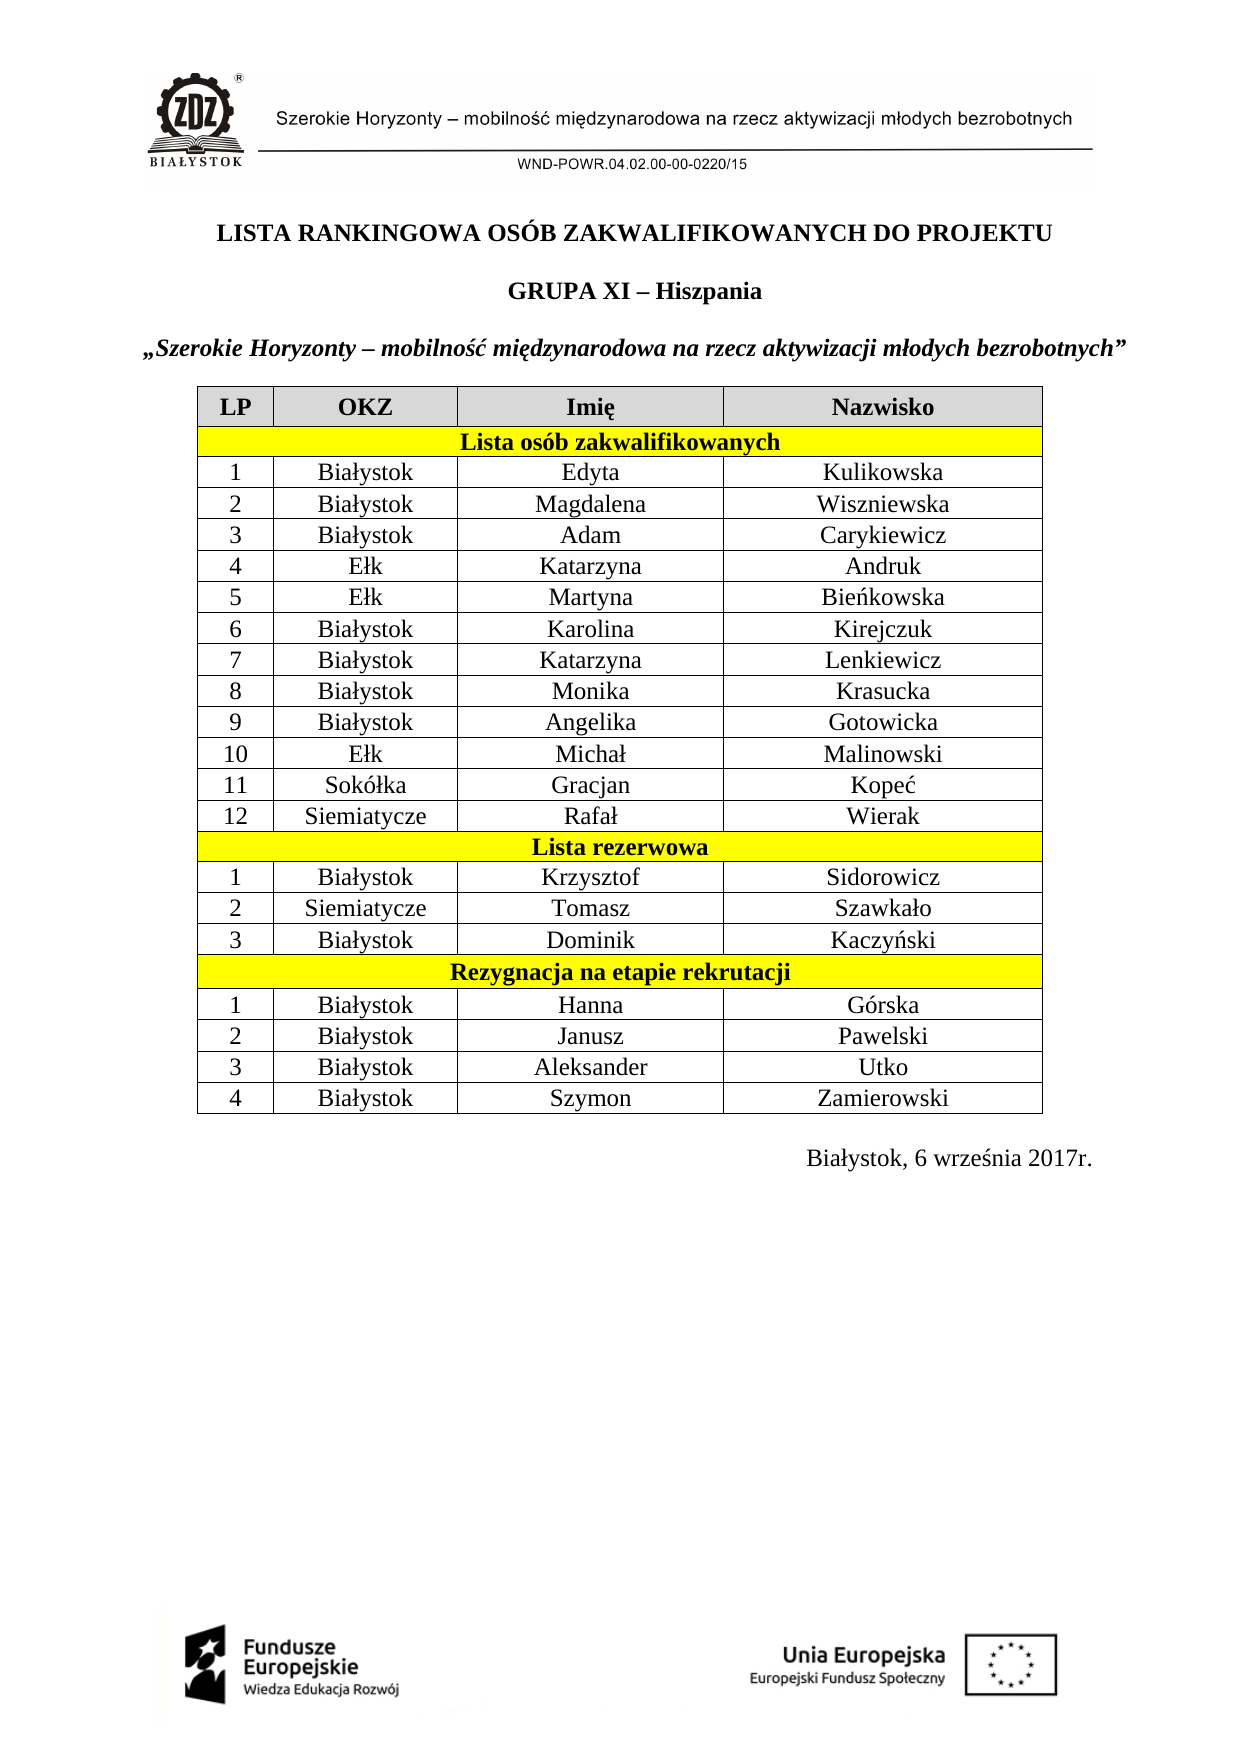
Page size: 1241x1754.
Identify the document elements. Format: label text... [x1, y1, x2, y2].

table_header LP [198, 387, 273, 426]
table_cell Kulikowska [724, 457, 1042, 487]
table_cell Karolina [458, 613, 723, 643]
picture [147, 1594, 1093, 1753]
table_cell Utko [724, 1052, 1042, 1082]
table_cell 3 [198, 519, 273, 549]
table_cell Tomasz [458, 893, 723, 923]
table_cell Katarzyna [458, 551, 723, 581]
table_cell Lista osób zakwalifikowanych [198, 427, 1042, 456]
table_cell Białystok [274, 1083, 457, 1113]
table_cell 2 [198, 488, 273, 518]
table_cell Rezygnacja na etapie rekrutacji [198, 955, 1042, 988]
table_cell 4 [198, 551, 273, 581]
table_cell 1 [198, 457, 273, 487]
text LISTA RANKINGOWA OSÓB ZAKWALIFIKOWANYCH DO PROJEKTU [118, 218, 1152, 247]
table_cell Białystok [274, 989, 457, 1019]
table_cell 9 [198, 707, 273, 737]
table_cell Malinowski [724, 738, 1042, 768]
table_cell Sidorowicz [724, 862, 1042, 892]
table_cell Białystok [274, 676, 457, 706]
table_cell Wiszniewska [724, 488, 1042, 518]
table_cell Ełk [274, 551, 457, 581]
table_cell Sokółka [274, 769, 457, 799]
table_cell 12 [198, 801, 273, 831]
table_header Imię [458, 387, 723, 426]
table_cell Siemiatycze [274, 893, 457, 923]
table_cell Aleksander [458, 1052, 723, 1082]
table_cell Hanna [458, 989, 723, 1019]
text Białystok, 6 września 2017r. [148, 1143, 1093, 1172]
table_cell Białystok [274, 613, 457, 643]
table_cell 8 [198, 676, 273, 706]
table_cell 7 [198, 644, 273, 674]
table_cell Białystok [274, 1052, 457, 1082]
table_cell 6 [198, 613, 273, 643]
table_cell Wierak [724, 801, 1042, 831]
table_cell Rafał [458, 801, 723, 831]
table_cell Michał [458, 738, 723, 768]
table_cell 11 [198, 769, 273, 799]
table_cell Białystok [274, 924, 457, 954]
table_cell Carykiewicz [724, 519, 1042, 549]
table_cell Andruk [724, 551, 1042, 581]
table_cell Krzysztof [458, 862, 723, 892]
table_cell Bieńkowska [724, 582, 1042, 612]
table_cell Górska [724, 989, 1042, 1019]
table_cell Lista rezerwowa [198, 832, 1042, 861]
table_cell Angelika [458, 707, 723, 737]
table_cell Janusz [458, 1020, 723, 1051]
table_cell Kopeć [724, 769, 1042, 799]
table_header Nazwisko [724, 387, 1042, 426]
table_cell Monika [458, 676, 723, 706]
table_cell Białystok [274, 707, 457, 737]
table_cell Białystok [274, 488, 457, 518]
table_cell Pawelski [724, 1020, 1042, 1051]
table_cell Białystok [274, 457, 457, 487]
table_cell Białystok [274, 862, 457, 892]
table_cell 10 [198, 738, 273, 768]
table_cell Magdalena [458, 488, 723, 518]
table_cell 5 [198, 582, 273, 612]
table_cell Adam [458, 519, 723, 549]
table_cell 3 [198, 1052, 273, 1082]
text GRUPA XI – Hiszpania [118, 276, 1152, 304]
table_header OKZ [274, 387, 457, 426]
table_cell 1 [198, 862, 273, 892]
table_cell Krasucka [724, 676, 1042, 706]
table_cell Kirejczuk [724, 613, 1042, 643]
table_cell 1 [198, 989, 273, 1019]
table_cell Białystok [274, 1020, 457, 1051]
table_cell Edyta [458, 457, 723, 487]
table_cell Kaczyński [724, 924, 1042, 954]
table_cell 4 [198, 1083, 273, 1113]
table_cell 3 [198, 924, 273, 954]
table_cell Siemiatycze [274, 801, 457, 831]
table_cell Lenkiewicz [724, 644, 1042, 674]
table_cell Ełk [274, 582, 457, 612]
table_cell Martyna [458, 582, 723, 612]
table_cell Ełk [274, 738, 457, 768]
table_cell 2 [198, 1020, 273, 1051]
table_cell Białystok [274, 644, 457, 674]
table_cell Białystok [274, 519, 457, 549]
picture [147, 73, 1093, 190]
table_cell Szymon [458, 1083, 723, 1113]
table_cell 2 [198, 893, 273, 923]
table_cell Gracjan [458, 769, 723, 799]
table_cell Gotowicka [724, 707, 1042, 737]
text „Szerokie Horyzonty – mobilność międzynarodowa na rzecz aktywizacji młodych bezrobotnych” [118, 333, 1152, 362]
table_cell Zamierowski [724, 1083, 1042, 1113]
table_cell Dominik [458, 924, 723, 954]
table_cell Katarzyna [458, 644, 723, 674]
table_cell Szawkało [724, 893, 1042, 923]
